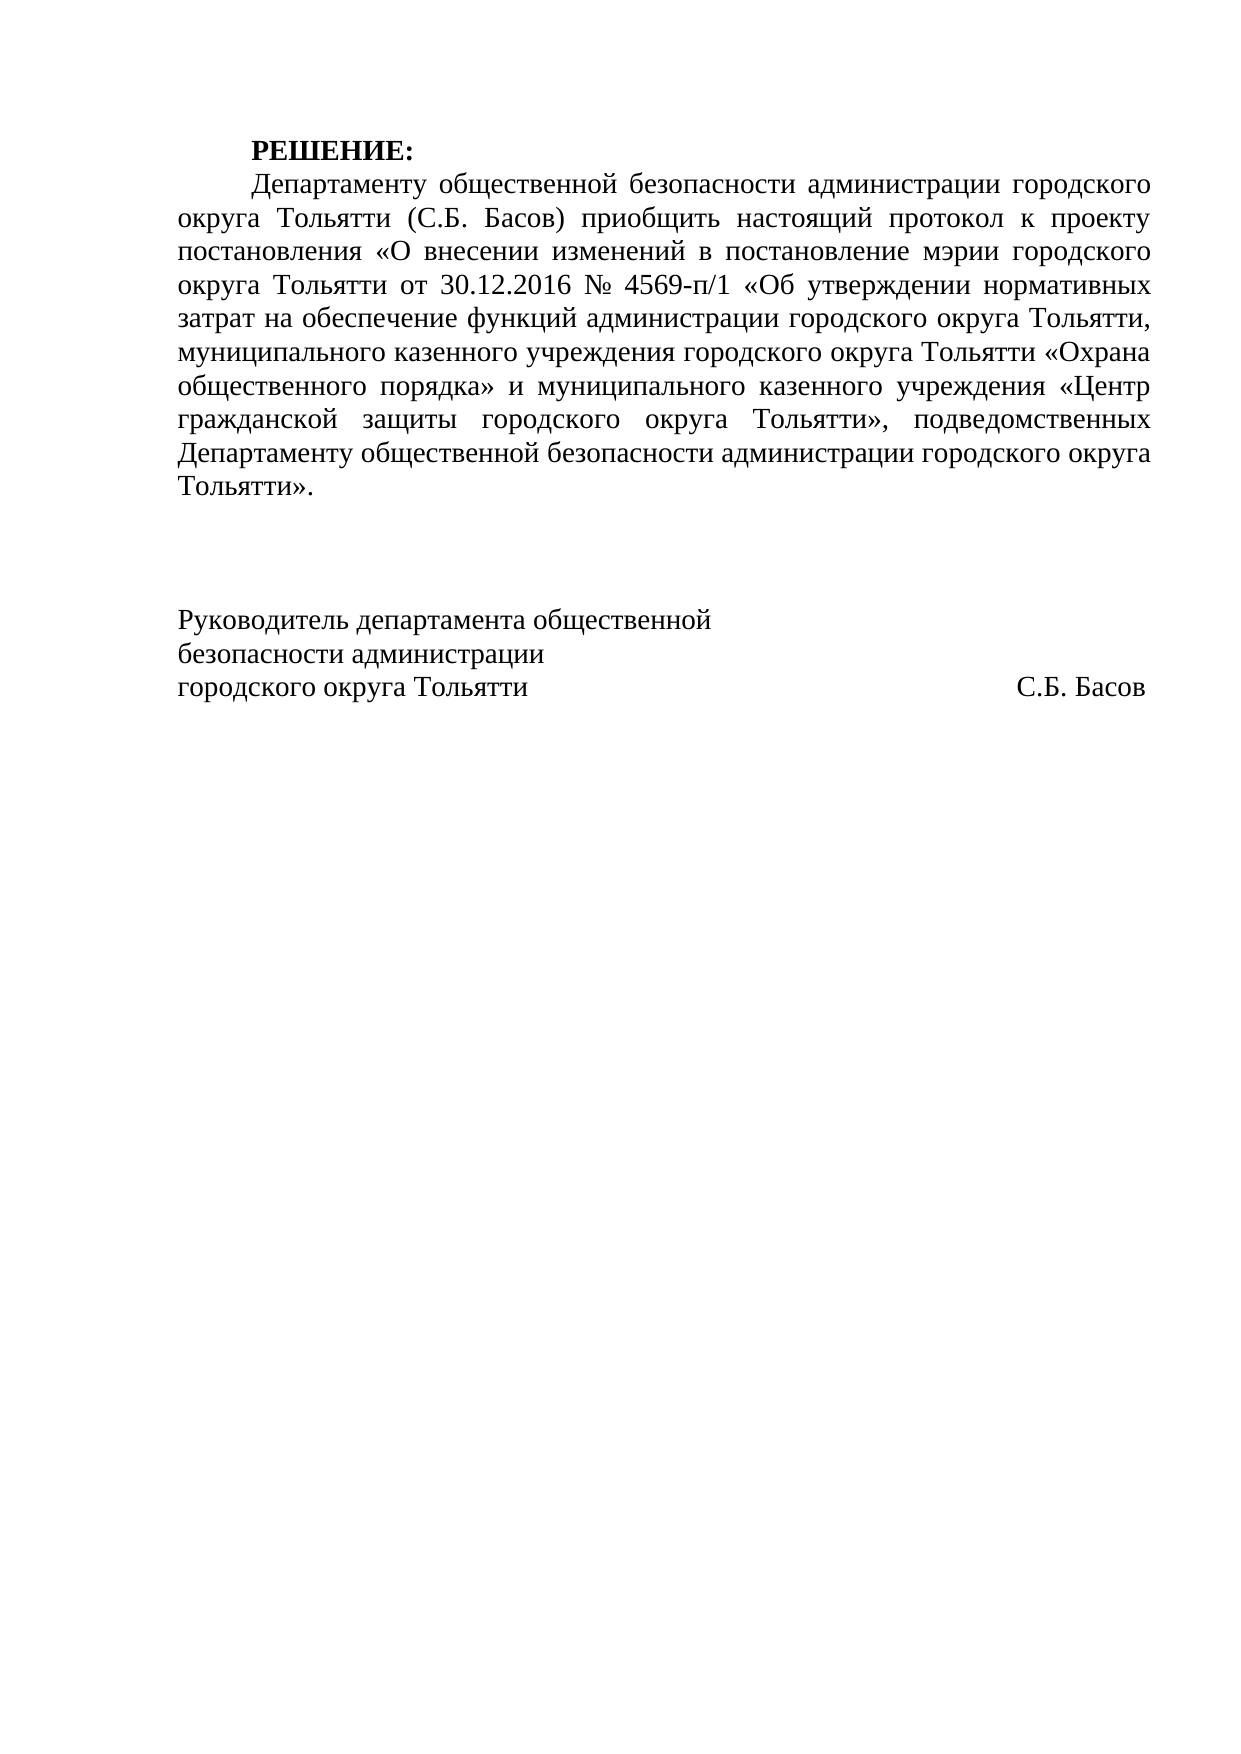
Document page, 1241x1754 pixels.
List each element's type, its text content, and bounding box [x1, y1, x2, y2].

text городского округа Тольятти С.Б. Басов [177, 669, 1152, 703]
text Департаменту общественной безопасности администрации городского округа Тольятти (С.Б. Басов) приобщить настоящий протокол к проекту постановления «О внесении изменений в постановление мэрии городского округа Тольятти от 30.12.2016 № 4569-п/1 «Об утверждении нормативных затрат на обеспечение функций администрации городского округа Тольятти, муниципального казенного учреждения городского округа Тольятти «Охрана общественного порядка» и муниципального казенного учреждения «Центр гражданской защиты городского округа Тольятти», подведомственных Департаменту общественной безопасности администрации городского округа Тольятти». [177, 166, 1152, 502]
text РЕШЕНИЕ: [177, 133, 1152, 166]
text Руководитель департамента общественной [177, 602, 1152, 636]
text безопасности администрации [177, 636, 1152, 669]
